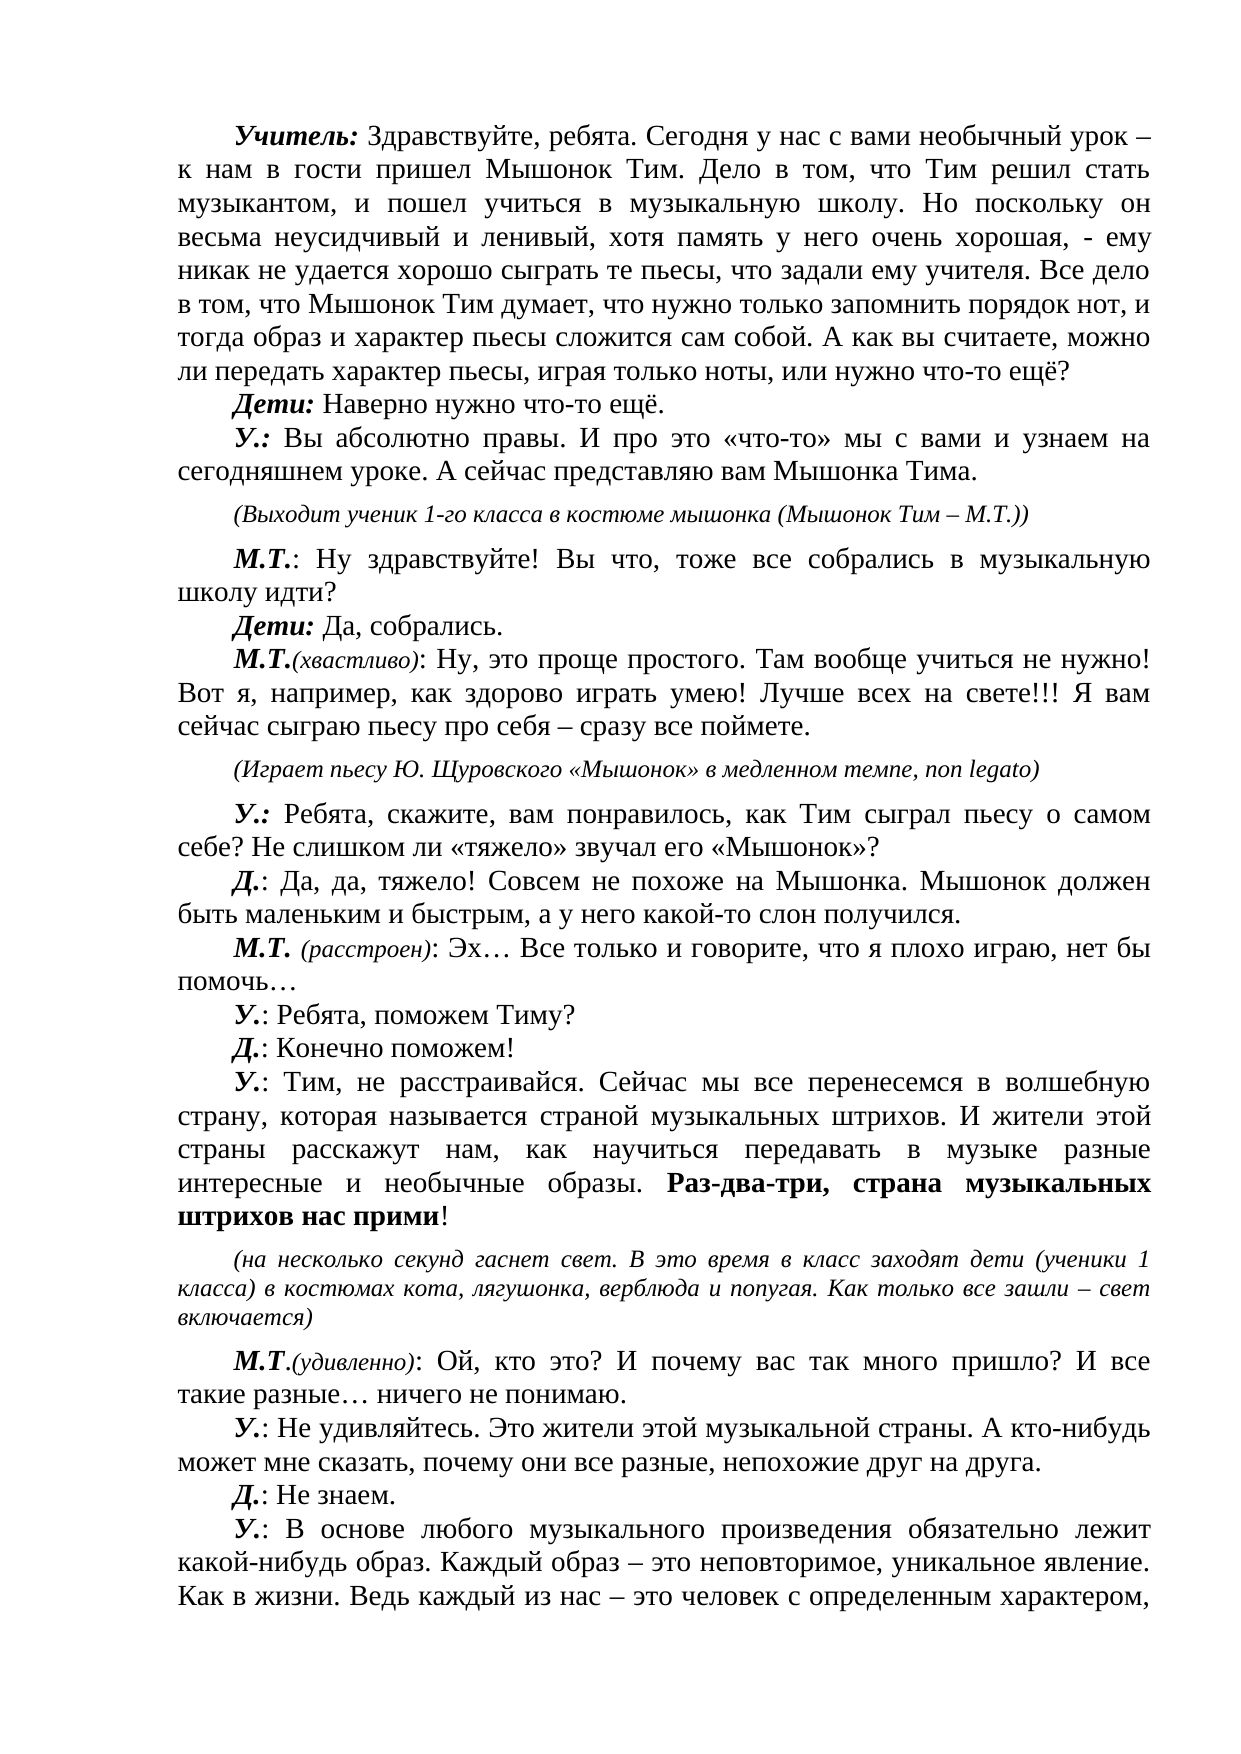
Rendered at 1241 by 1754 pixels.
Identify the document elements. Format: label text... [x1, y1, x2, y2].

text У.: Ребята, скажите, вам понравилось, как Тим сыграл пьесу о самом себе? Не слишком ли «тяжело» звучал его «Мышонок»? [177, 796, 1152, 863]
text У.: Не удивляйтесь. Это жители этой музыкальной страны. А кто-нибудь может мне сказать, почему они все разные, непохожие друг на друга. [177, 1410, 1152, 1477]
text (Играет пьесу Ю. Щуровского «Мышонок» в медленном темпе, non legato) [177, 754, 1152, 783]
text Д.: Конечно поможем! [177, 1031, 1152, 1064]
text М.Т.: Ну здравствуйте! Вы что, тоже все собрались в музыкальную школу идти? [177, 541, 1152, 608]
text М.Т.(удивленно): Ой, кто это? И почему вас так много пришло? И все такие разные… ничего не понимаю. [177, 1343, 1152, 1410]
text У.: Тим, не расстраивайся. Сейчас мы все перенесемся в волшебную страну, которая называется страной музыкальных штрихов. И жители этой страны расскажут нам, как научиться передавать в музыке разные интересные и необычные образы. Раз-два-три, страна музыкальных штрихов нас прими! [177, 1064, 1152, 1232]
text М.Т.(хвастливо): Ну, это проще простого. Там вообще учиться не нужно! Вот я, например, как здорово играть умею! Лучше всех на свете!!! Я вам сейчас сыграю пьесу про себя – сразу все поймете. [177, 641, 1152, 742]
text Д.: Не знаем. [177, 1477, 1152, 1511]
text М.Т. (расстроен): Эх… Все только и говорите, что я плохо играю, нет бы помочь… [177, 930, 1152, 997]
text Дети: Наверно нужно что-то ещё. [177, 386, 1152, 420]
text Дети: Да, собрались. [177, 608, 1152, 641]
text У.: Ребята, поможем Тиму? [177, 997, 1152, 1031]
text (Выходит ученик 1-го класса в костюме мышонка (Мышонок Тим – М.Т.)) [177, 499, 1152, 528]
text Учитель: Здравствуйте, ребята. Сегодня у нас с вами необычный урок – к нам в гости пришел Мышонок Тим. Дело в том, что Тим решил стать музыкантом, и пошел учиться в музыкальную школу. Но поскольку он весьма неусидчивый и ленивый, хотя память у него очень хорошая, - ему никак не удается хорошо сыграть те пьесы, что задали ему учителя. Все дело в том, что Мышонок Тим думает, что нужно только запомнить порядок нот, и тогда образ и характер пьесы сложится сам собой. А как вы считаете, можно ли передать характер пьесы, играя только ноты, или нужно что-то ещё? [177, 118, 1152, 386]
text У.: Вы абсолютно правы. И про это «что-то» мы с вами и узнаем на сегодняшнем уроке. А сейчас представляю вам Мышонка Тима. [177, 420, 1152, 487]
text (на несколько секунд гаснет свет. В это время в класс заходят дети (ученики 1 класса) в костюмах кота, лягушонка, верблюда и попугая. Как только все зашли – свет включается) [177, 1244, 1152, 1331]
text Д.: Да, да, тяжело! Совсем не похоже на Мышонка. Мышонок должен быть маленьким и быстрым, а у него какой-то слон получился. [177, 863, 1152, 930]
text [177, 1511, 1152, 1611]
